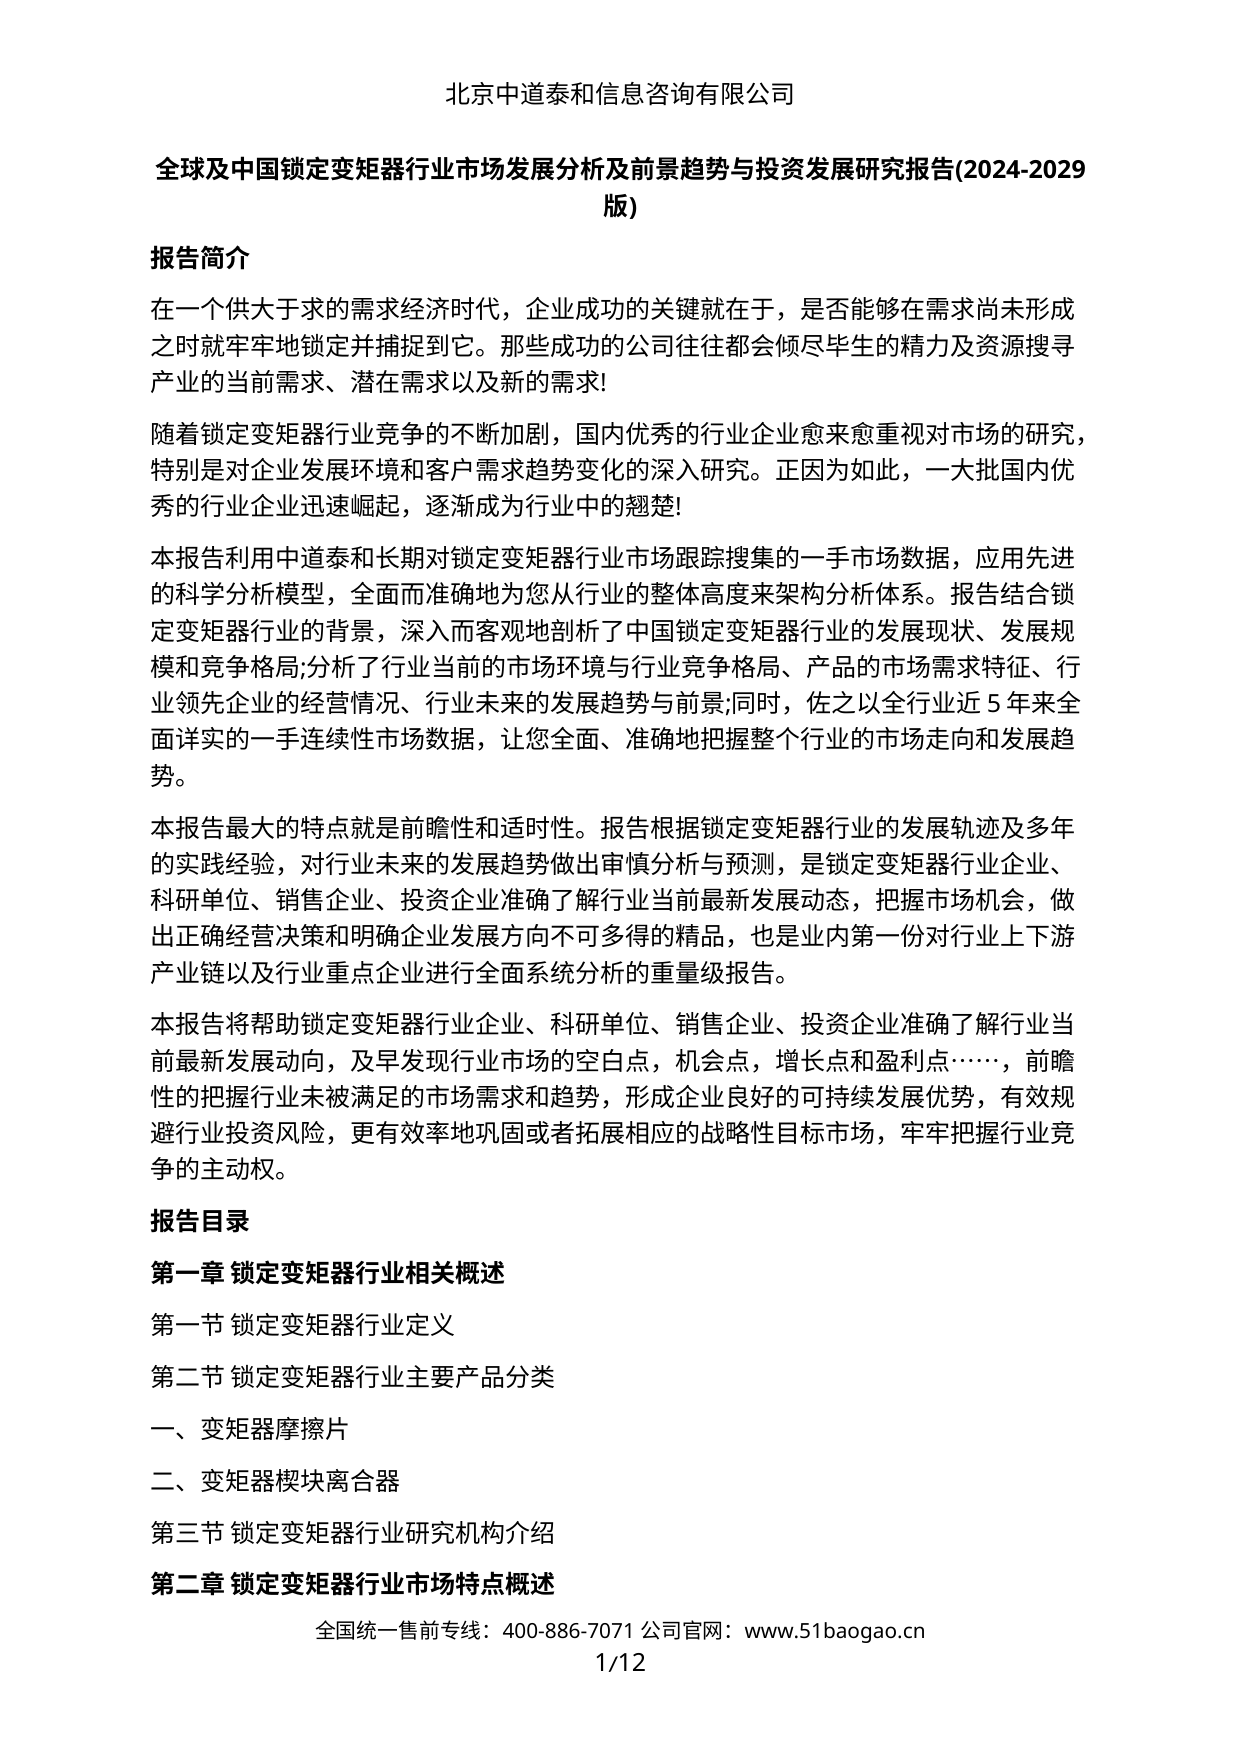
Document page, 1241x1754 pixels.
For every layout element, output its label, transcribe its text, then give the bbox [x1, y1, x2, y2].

text 本报告利用中道泰和长期对锁定变矩器行业市场跟踪搜集的一手市场数据，应用先进的科学分析模型，全面而准确地为您从行业的整体高度来架构分析体系。报告结合锁定变矩器行业的背景，深入而客观地剖析了中国锁定变矩器行业的发展现状、发展规模和竞争格局;分析了行业当前的市场环境与行业竞争格局、产品的市场需求特征、行业领先企业的经营情况、行业未来的发展趋势与前景;同时，佐之以全行业近5年来全面详实的一手连续性市场数据，让您全面、准确地把握整个行业的市场走向和发展趋势。 [150, 539, 1090, 792]
text 本报告将帮助锁定变矩器行业企业、科研单位、销售企业、投资企业准确了解行业当前最新发展动向，及早发现行业市场的空白点，机会点，增长点和盈利点……，前瞻性的把握行业未被满足的市场需求和趋势，形成企业良好的可持续发展优势，有效规避行业投资风险，更有效率地巩固或者拓展相应的战略性目标市场，牢牢把握行业竞争的主动权。 [150, 1005, 1090, 1186]
text 在一个供大于求的需求经济时代，企业成功的关键就在于，是否能够在需求尚未形成之时就牢牢地锁定并捕捉到它。那些成功的公司往往都会倾尽毕生的精力及资源搜寻产业的当前需求、潜在需求以及新的需求! [150, 290, 1090, 399]
text 全球及中国锁定变矩器行业市场发展分析及前景趋势与投资发展研究报告(2024-2029版) [150, 150, 1090, 222]
text 随着锁定变矩器行业竞争的不断加剧，国内优秀的行业企业愈来愈重视对市场的研究，特别是对企业发展环境和客户需求趋势变化的深入研究。正因为如此，一大批国内优秀的行业企业迅速崛起，逐渐成为行业中的翘楚! [150, 414, 1090, 523]
text 第一节 锁定变矩器行业定义 [150, 1306, 1090, 1342]
text 第二节 锁定变矩器行业主要产品分类 [150, 1357, 1090, 1394]
text 报告目录 [150, 1202, 1090, 1238]
text 第三节 锁定变矩器行业研究机构介绍 [150, 1513, 1090, 1549]
text 本报告最大的特点就是前瞻性和适时性。报告根据锁定变矩器行业的发展轨迹及多年的实践经验，对行业未来的发展趋势做出审慎分析与预测，是锁定变矩器行业企业、科研单位、销售企业、投资企业准确了解行业当前最新发展动态，把握市场机会，做出正确经营决策和明确企业发展方向不可多得的精品，也是业内第一份对行业上下游产业链以及行业重点企业进行全面系统分析的重量级报告。 [150, 808, 1090, 989]
text 一、变矩器摩擦片 [150, 1409, 1090, 1446]
text 二、变矩器楔块离合器 [150, 1461, 1090, 1497]
text 第一章 锁定变矩器行业相关概述 [150, 1254, 1090, 1290]
text 第二章 锁定变矩器行业市场特点概述 [150, 1565, 1090, 1601]
text 报告简介 [150, 238, 1090, 274]
